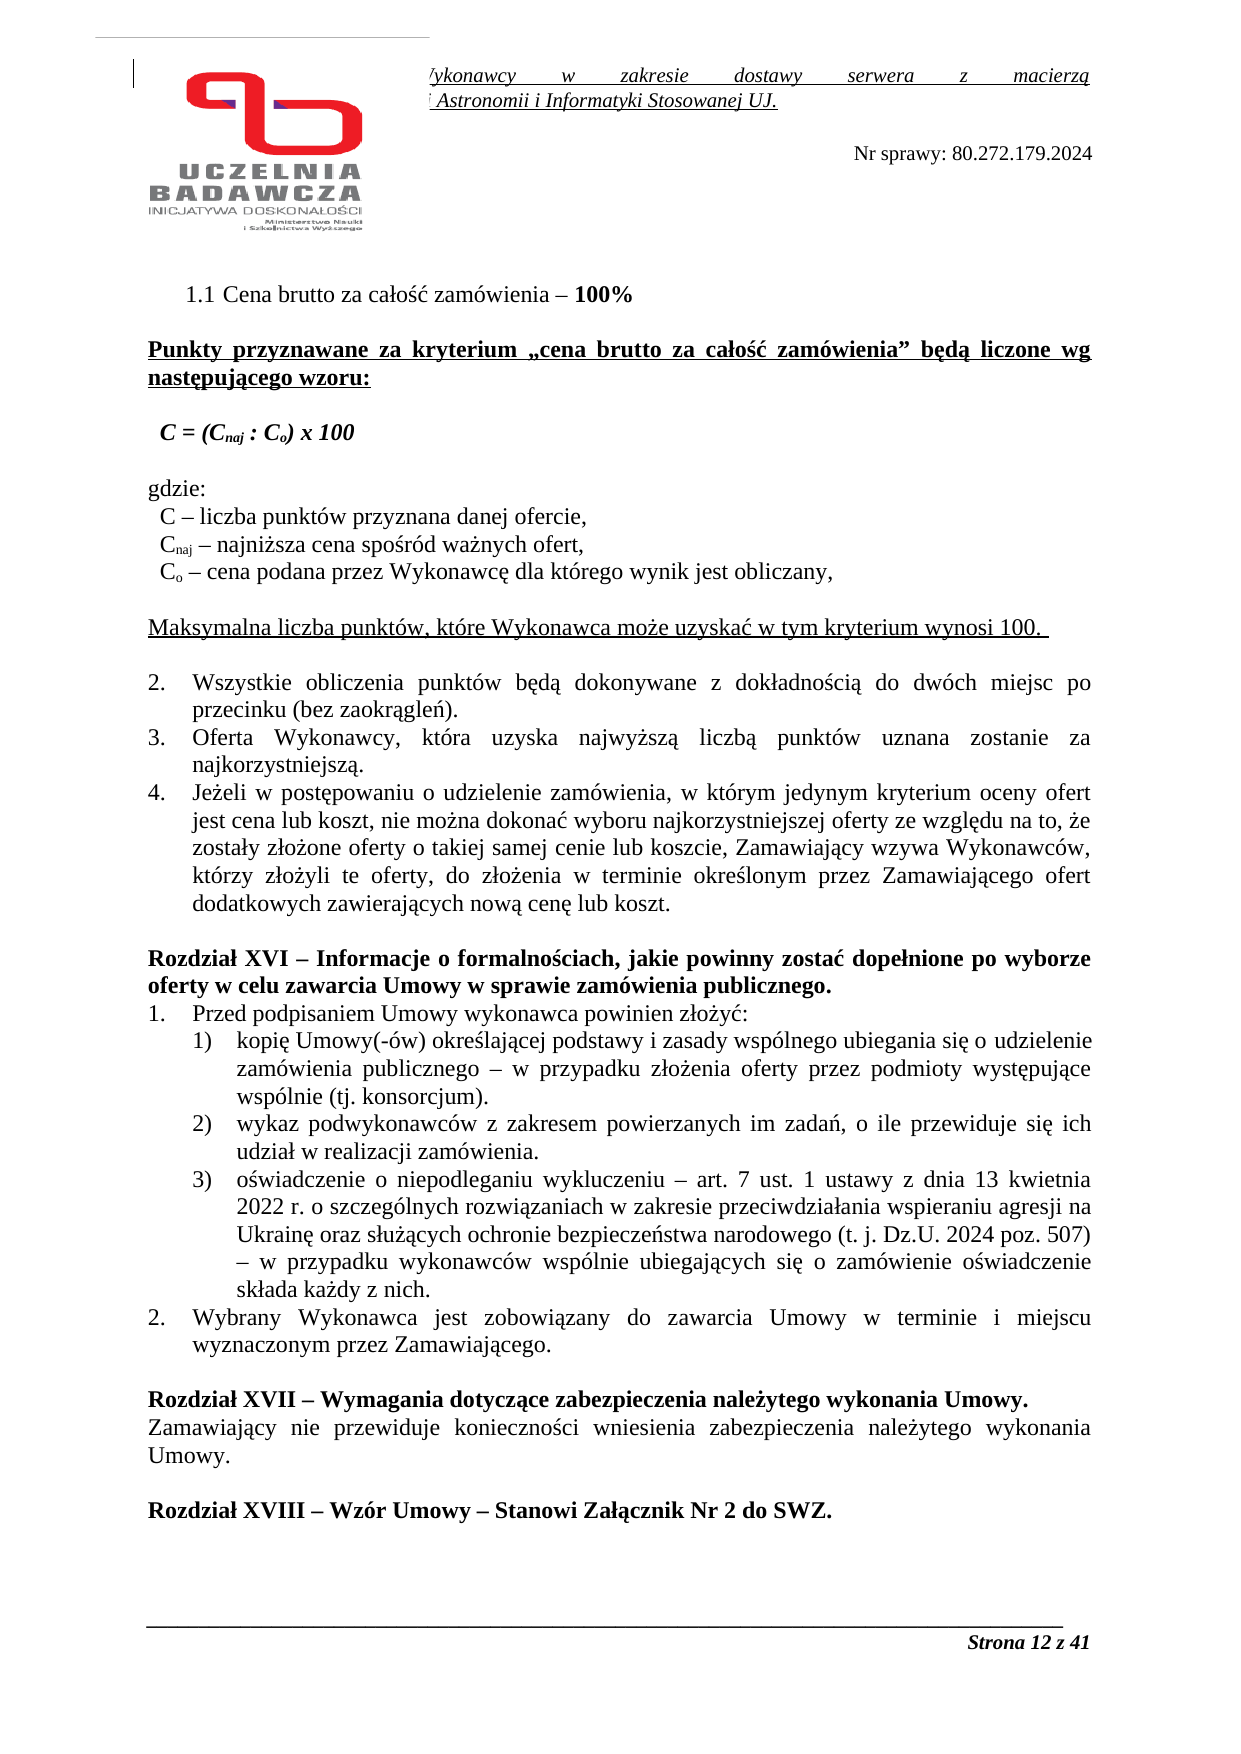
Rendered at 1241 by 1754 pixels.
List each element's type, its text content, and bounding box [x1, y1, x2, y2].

text C = (Cnaj : Co) x 100 [148, 418, 1092, 446]
text C – liczba punktów przyznana danej ofercie, [148, 502, 1092, 530]
list Wybrany Wykonawca jest zobowiązany do zawarcia Umowy w terminie i miejscu wyznaczonym przez Zamawiającego. [148, 1303, 1092, 1358]
text Zamawiający nie przewiduje konieczności wniesienia zabezpieczenia należytego wykonania Umowy. [148, 1413, 1092, 1468]
list Cena brutto za całość zamówienia – 100% [185, 280, 1092, 308]
text Punkty przyznawane za kryterium „cena brutto za całość zamówienia” będą liczone wg następującego wzoru: [148, 360, 1092, 391]
list Wszystkie obliczenia punktów będą dokonywane z dokładnością do dwóch miejsc po przecinku (bez zaokrągleń). [148, 668, 1092, 723]
text Rozdział XVII – Wymagania dotyczące zabezpieczenia należytego wykonania Umowy. [148, 1385, 1092, 1413]
list Jeżeli w postępowaniu o udzielenie zamówienia, w którym jedynym kryterium oceny ofert jest cena lub koszt, nie można dokonać wyboru najkorzystniejszej oferty ze względu na to, że zostały złożone oferty o takiej samej cenie lub koszcie, Zamawiający wzywa Wykonawców, którzy złożyli te oferty, do złożenia w terminie określonym przez Zamawiającego ofert dodatkowych zawierających nową cenę lub koszt. [148, 778, 1092, 916]
text Rozdział XVIII – Wzór Umowy – Stanowi Załącznik Nr 2 do SWZ. [148, 1496, 1092, 1523]
text Punkty przyznawane za kryterium „cena brutto za całość zamówienia” będą liczone wg następującego wzoru: [148, 335, 1092, 359]
list kopię Umowy(-ów) określającej podstawy i zasady wspólnego ubiegania się o udzielenie zamówienia publicznego – w przypadku złożenia oferty przez podmioty występujące wspólnie (tj. konsorcjum). [192, 1027, 1092, 1109]
text Cnaj – najniższa cena spośród ważnych ofert, [148, 530, 1092, 557]
text Rozdział XVI – Informacje o formalnościach, jakie powinny zostać dopełnione po wyborze oferty w celu zawarcia Umowy w sprawie zamówienia publicznego. [148, 944, 1092, 999]
picture [95, 37, 430, 273]
text gdzie: [148, 474, 1092, 502]
text Co – cena podana przez Wykonawcę dla którego wynik jest obliczany, [148, 557, 1092, 585]
text Maksymalna liczba punktów, które Wykonawca może uzyskać w tym kryterium wynosi 100. [148, 612, 1092, 640]
list Przed podpisaniem Umowy wykonawca powinien złożyć: [148, 999, 1092, 1027]
list Oferta Wykonawcy, która uzyska najwyższą liczbą punktów uznana zostanie za najkorzystniejszą. [148, 723, 1092, 778]
list wykaz podwykonawców z zakresem powierzanych im zadań, o ile przewiduje się ich udział w realizacji zamówienia. [192, 1109, 1092, 1164]
list oświadczenie o niepodleganiu wykluczeniu – art. 7 ust. 1 ustawy z dnia 13 kwietnia 2022 r. o szczególnych rozwiązaniach w zakresie przeciwdziałania wspieraniu agresji na Ukrainę oraz służących ochronie bezpieczeństwa narodowego (t. j. Dz.U. 2024 poz. 507) – w przypadku wykonawców wspólnie ubiegających się o zamówienie oświadczenie składa każdy z nich. [192, 1164, 1092, 1303]
